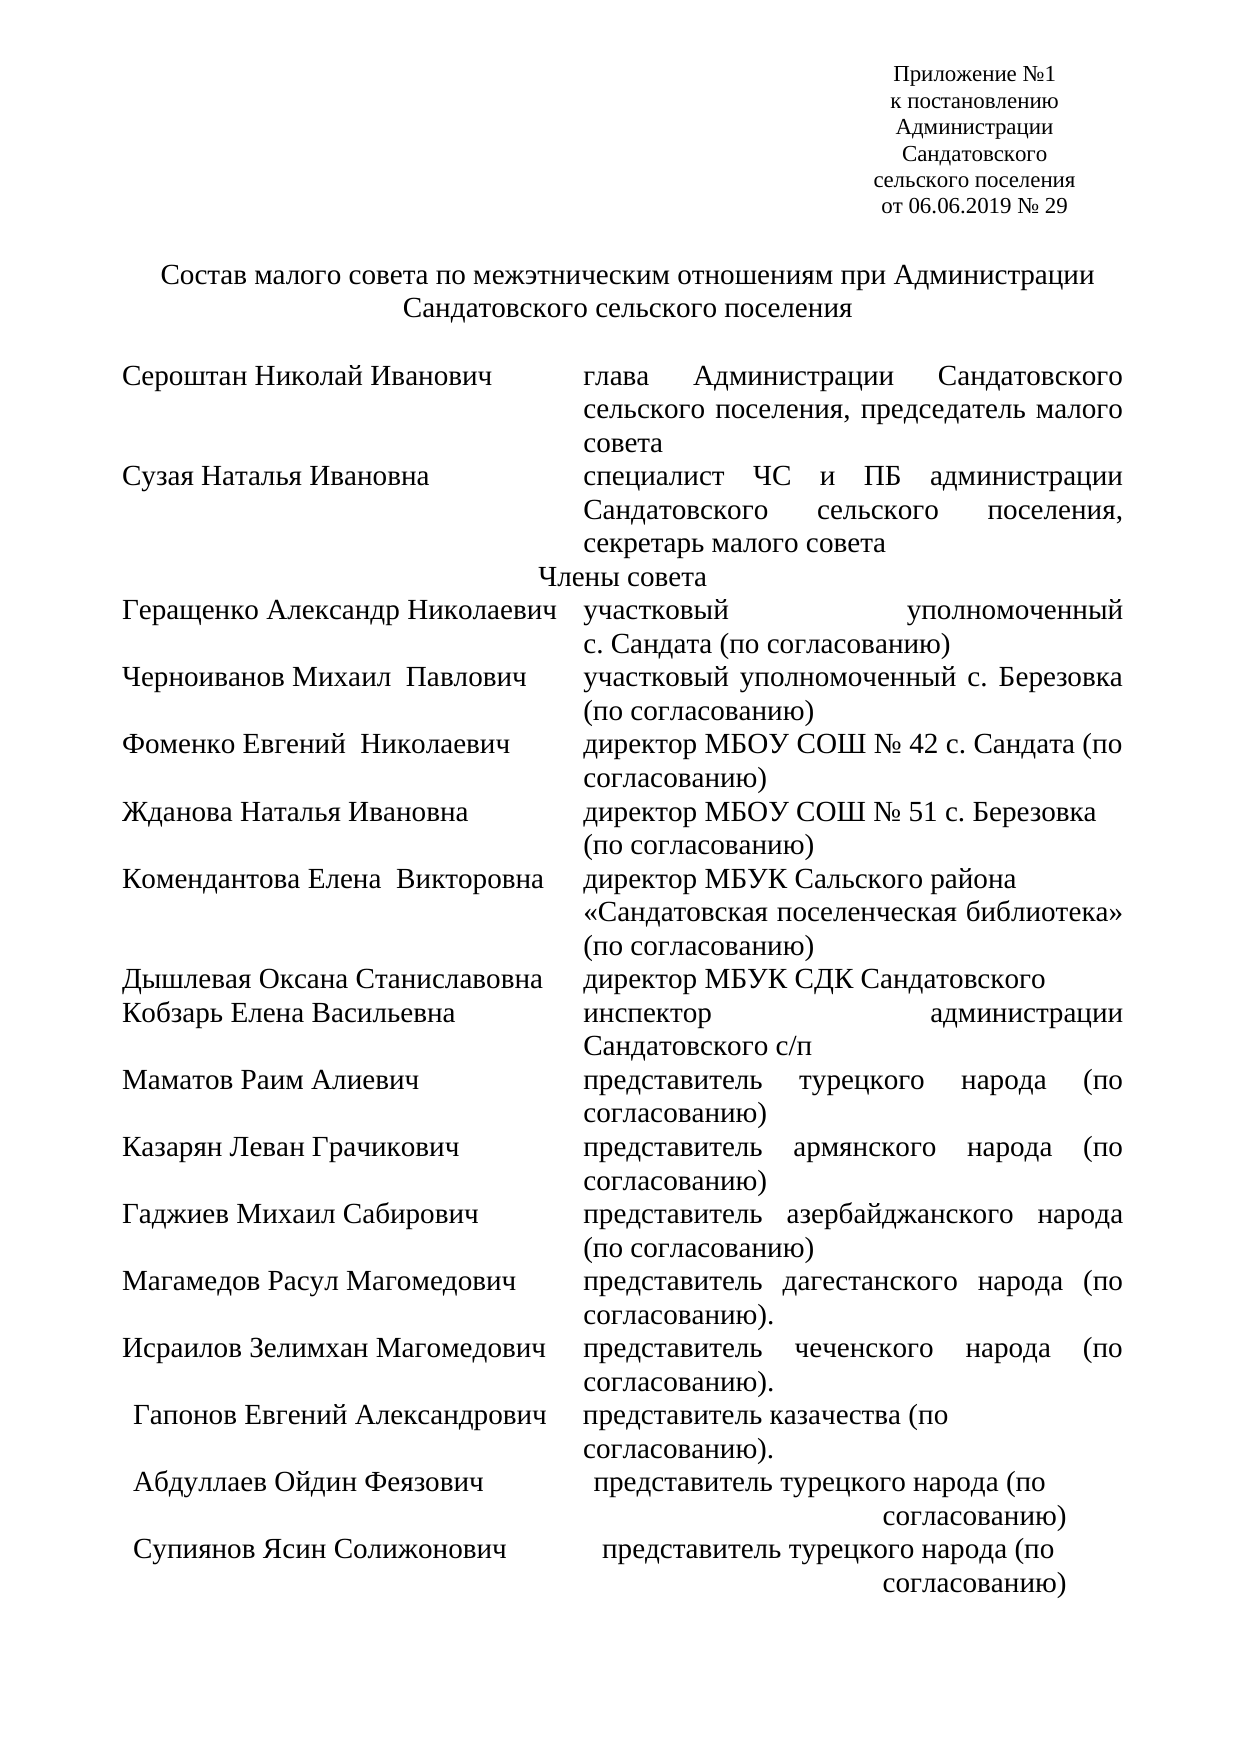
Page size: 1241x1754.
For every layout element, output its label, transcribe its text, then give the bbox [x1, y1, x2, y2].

table_cell Жданова Наталья Ивановна [111, 794, 572, 861]
table_cell представитель чеченского народа (по согласованию). [572, 1330, 1134, 1397]
table_cell директор МБОУ СОШ № 51 с. Березовка (по согласованию) [572, 794, 1134, 861]
table_cell директор МБОУ СОШ № 42 с. Сандата (по согласованию) [572, 727, 1134, 794]
text сельского поселения [827, 166, 1122, 192]
table_cell Комендантова Елена Викторовна [111, 861, 572, 961]
text Супиянов Ясин Солижонович представитель турецкого народа (по [133, 1532, 1122, 1565]
table_cell представитель азербайджанского народа (по согласованию) [572, 1196, 1134, 1263]
table_cell представитель турецкого народа (по согласованию) [572, 1062, 1134, 1129]
table_cell Гаджиев Михаил Сабирович [111, 1196, 572, 1263]
text Абдуллаев Ойдин Феязович представитель турецкого народа (по [133, 1464, 1122, 1498]
text Гапонов Евгений Александрович представитель казачества (по [133, 1397, 1122, 1431]
table_cell Дышлевая Оксана Станиславовна [111, 961, 572, 995]
text согласованию) [827, 1498, 1122, 1532]
table_cell Казарян Леван Грачикович [111, 1129, 572, 1196]
table_cell Фоменко Евгений Николаевич [111, 727, 572, 794]
table_cell Кобзарь Елена Васильевна [111, 995, 572, 1062]
table_cell представитель дагестанского народа (по согласованию). [572, 1263, 1134, 1330]
table_cell директор МБУК СДК Сандатовского [572, 961, 1134, 995]
table_cell Магамедов Расул Магомедович [111, 1263, 572, 1330]
table_cell участковый уполномоченный с. Сандата (по согласованию) [572, 593, 1134, 659]
table_cell специалист ЧС и ПБ администрации Сандатовского сельского поселения, секретарь малого совета [572, 458, 1134, 559]
text Администрации Сандатовского [827, 113, 1122, 166]
table_cell директор МБУК Сальского района «Сандатовская поселенческая библиотека» (по согласованию) [572, 861, 1134, 961]
table_cell Члены совета [111, 559, 1134, 592]
table_cell инспектор администрации Сандатовского с/п [572, 995, 1134, 1062]
table_cell Исраилов Зелимхан Магомедович [111, 1330, 572, 1397]
table_header Сероштан Николай Иванович [111, 358, 572, 458]
table_cell Сузая Наталья Ивановна [111, 458, 572, 559]
table_header глава Администрации Сандатовского сельского поселения, председатель малого совета [572, 358, 1134, 458]
table_cell участковый уполномоченный с. Березовка (по согласованию) [572, 660, 1134, 727]
text согласованию). [133, 1431, 1122, 1464]
text от 06.06.2019 № 29 [827, 192, 1122, 219]
text Приложение №1 [827, 61, 1122, 87]
table_cell Черноиванов Михаил Павлович [111, 660, 572, 727]
text к постановлению [827, 87, 1122, 113]
text согласованию) [827, 1565, 1122, 1599]
text Состав малого совета по межэтническим отношениям при Администрации Сандатовского сельского поселения [133, 257, 1122, 324]
table_cell представитель армянского народа (по согласованию) [572, 1129, 1134, 1196]
table_cell Маматов Раим Алиевич [111, 1062, 572, 1129]
table_cell Геращенко Александр Николаевич [111, 593, 572, 659]
